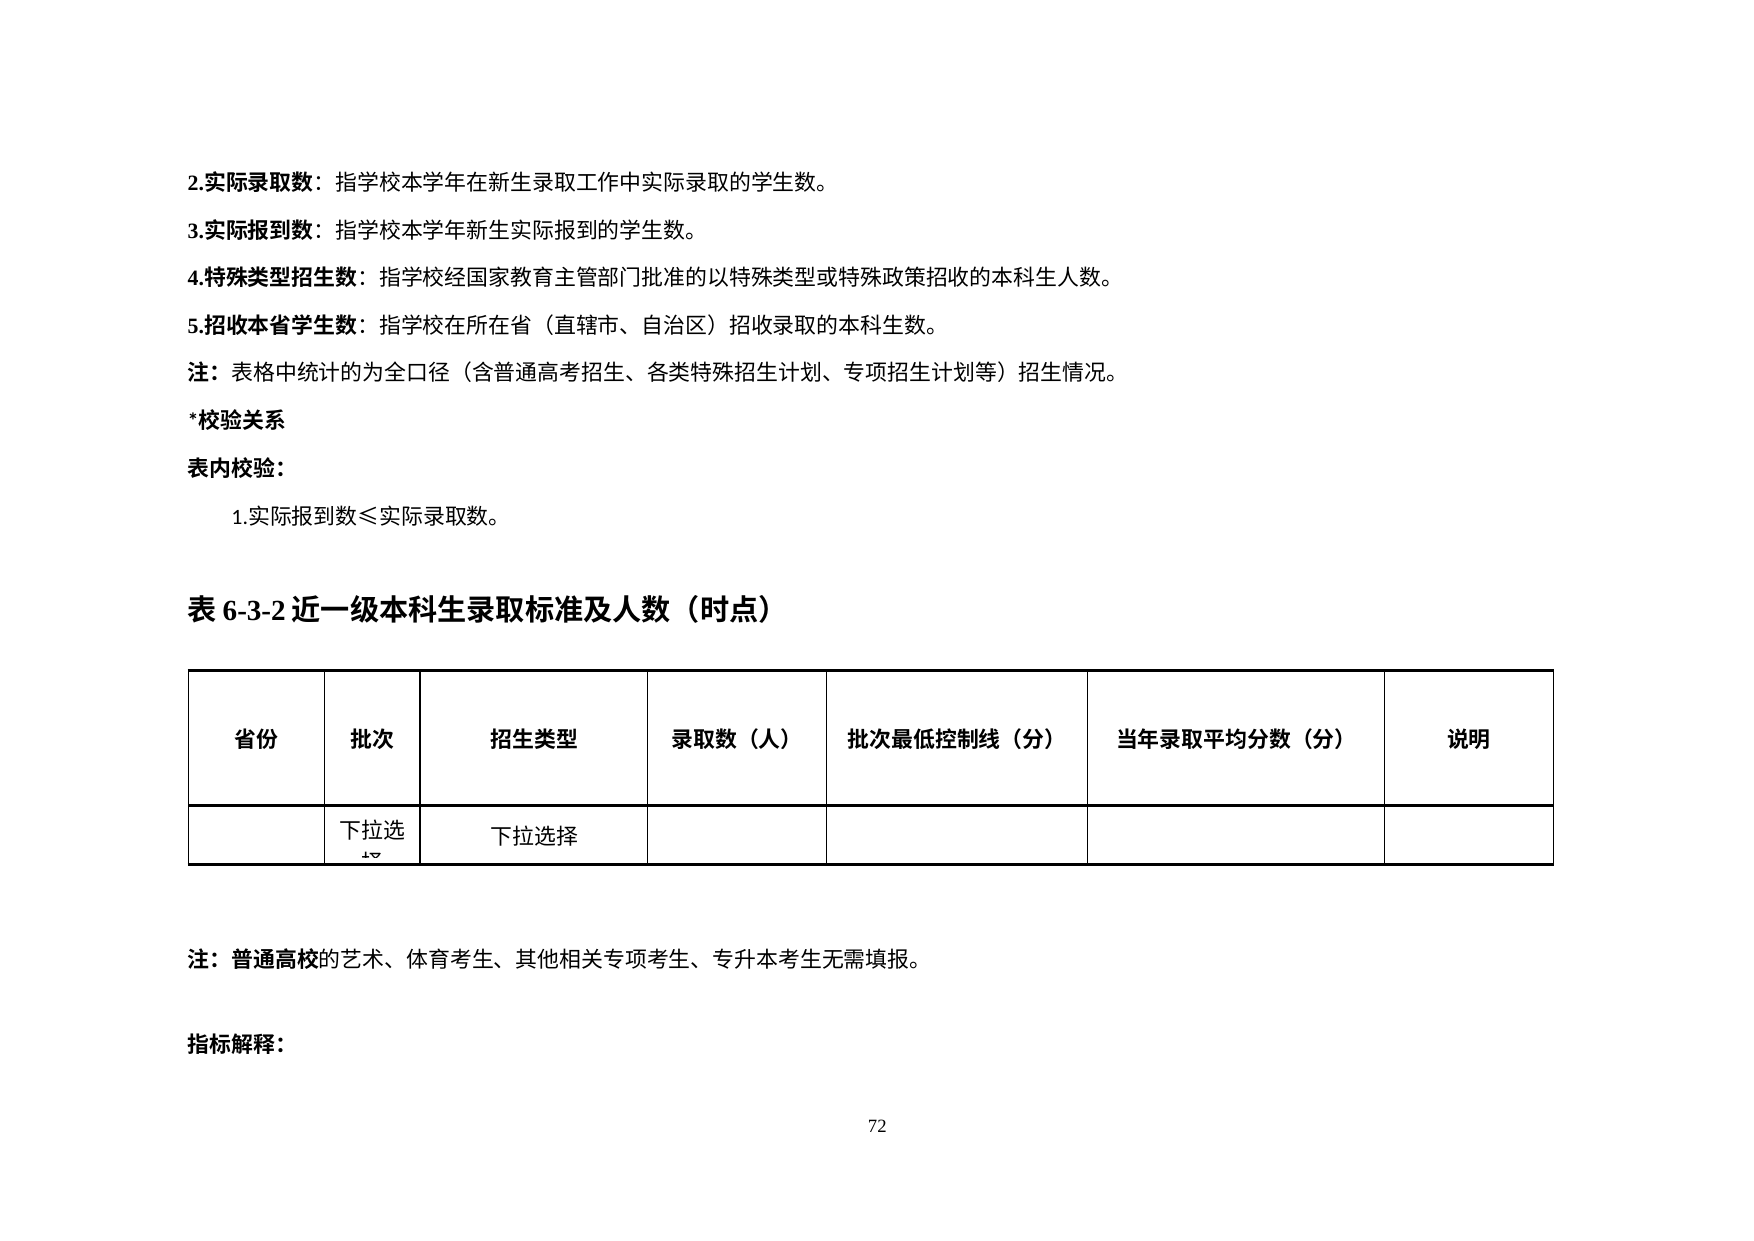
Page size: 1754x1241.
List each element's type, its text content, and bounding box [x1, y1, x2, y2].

text 5.招收本省学生数：指学校在所在省（直辖市、自治区）招收录取的本科生数。 [187, 308, 1566, 339]
table_header 当年录取平均分数（分） [1088, 672, 1384, 804]
table_header 批次 [325, 672, 419, 804]
subtitle 表6-3-2近一级本科生录取标准及人数（时点） [187, 587, 1566, 629]
table_cell 下拉选择 [421, 807, 647, 863]
table_cell [1088, 807, 1384, 863]
text 3.实际报到数：指学校本学年新生实际报到的学生数。 [187, 213, 1566, 244]
table_header 录取数（人） [648, 672, 826, 804]
table_header 省份 [189, 672, 324, 804]
table_cell [189, 807, 324, 863]
text 4.特殊类型招生数：指学校经国家教育主管部门批准的以特殊类型或特殊政策招收的本科生人数。 [187, 260, 1566, 292]
table_cell [827, 807, 1087, 863]
table_header 说明 [1385, 672, 1553, 804]
text 注：表格中统计的为全口径（含普通高考招生、各类特殊招生计划、专项招生计划等）招生情况。 [187, 355, 1566, 387]
table_cell [1385, 807, 1553, 863]
text 1.实际报到数≤实际录取数。 [187, 499, 1566, 531]
text 指标解释： [187, 1027, 1566, 1059]
text 注：普通高校的艺术、体育考生、其他相关专项考生、专升本考生无需填报。 [187, 942, 1566, 973]
table_cell 下拉选择 [325, 807, 419, 863]
text *校验关系 [187, 403, 1566, 435]
table_cell [648, 807, 826, 863]
text 2.实际录取数：指学校本学年在新生录取工作中实际录取的学生数。 [187, 165, 1566, 197]
text 表内校验： [187, 451, 1566, 483]
table_header 招生类型 [421, 672, 647, 804]
table_header 批次最低控制线（分） [827, 672, 1087, 804]
